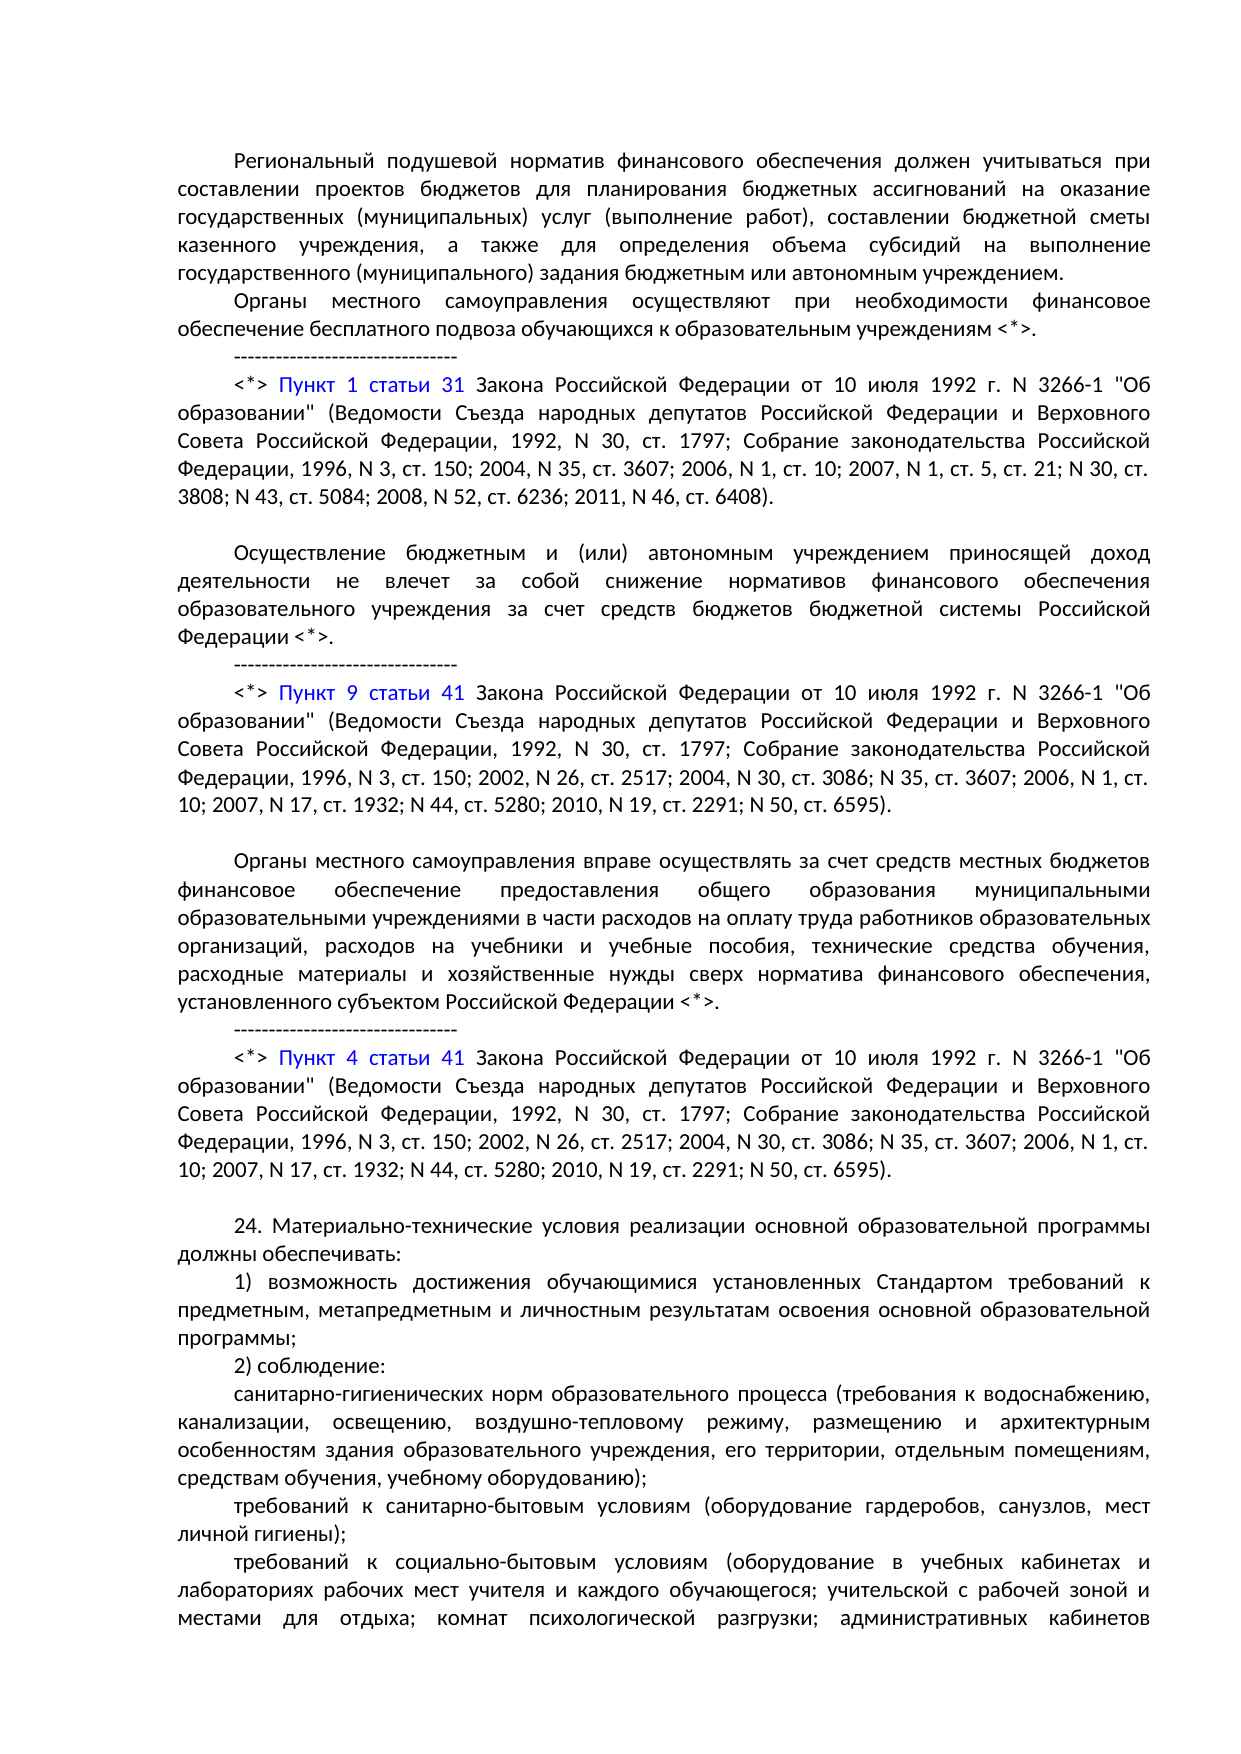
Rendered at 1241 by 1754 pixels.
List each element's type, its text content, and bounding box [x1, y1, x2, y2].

text требований к санитарно-бытовым условиям (оборудование гардеробов, санузлов, мест личной гигиены); [177, 1491, 1152, 1547]
text -------------------------------- [177, 651, 1152, 678]
text Органы местного самоуправления осуществляют при необходимости финансовое обеспечение бесплатного подвоза обучающихся к образовательным учреждениям <*>. [177, 286, 1152, 342]
text Региональный подушевой норматив финансового обеспечения должен учитываться при составлении проектов бюджетов для планирования бюджетных ассигнований на оказание государственных (муниципальных) услуг (выполнение работ), составлении бюджетной сметы казенного учреждения, а также для определения объема субсидий на выполнение государственного (муниципального) задания бюджетным или автономным учреждением. [177, 146, 1152, 286]
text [177, 1547, 1152, 1631]
text <*> Пункт 4 статьи 41 Закона Российской Федерации от 10 июля 1992 г. N 3266-1 "Об образовании" (Ведомости Съезда народных депутатов Российской Федерации и Верховного Совета Российской Федерации, 1992, N 30, ст. 1797; Собрание законодательства Российской Федерации, 1996, N 3, ст. 150; 2002, N 26, ст. 2517; 2004, N 30, ст. 3086; N 35, ст. 3607; 2006, N 1, ст. 10; 2007, N 17, ст. 1932; N 44, ст. 5280; 2010, N 19, ст. 2291; N 50, ст. 6595). [177, 1043, 1152, 1183]
text Осуществление бюджетным и (или) автономным учреждением приносящей доход деятельности не влечет за собой снижение нормативов финансового обеспечения образовательного учреждения за счет средств бюджетов бюджетной системы Российской Федерации <*>. [177, 538, 1152, 651]
text <*> Пункт 1 статьи 31 Закона Российской Федерации от 10 июля 1992 г. N 3266-1 "Об образовании" (Ведомости Съезда народных депутатов Российской Федерации и Верховного Совета Российской Федерации, 1992, N 30, ст. 1797; Собрание законодательства Российской Федерации, 1996, N 3, ст. 150; 2004, N 35, ст. 3607; 2006, N 1, ст. 10; 2007, N 1, ст. 5, ст. 21; N 30, ст. 3808; N 43, ст. 5084; 2008, N 52, ст. 6236; 2011, N 46, ст. 6408). [177, 370, 1152, 510]
text 24. Материально-технические условия реализации основной образовательной программы должны обеспечивать: [177, 1211, 1152, 1267]
text <*> Пункт 9 статьи 41 Закона Российской Федерации от 10 июля 1992 г. N 3266-1 "Об образовании" (Ведомости Съезда народных депутатов Российской Федерации и Верховного Совета Российской Федерации, 1992, N 30, ст. 1797; Собрание законодательства Российской Федерации, 1996, N 3, ст. 150; 2002, N 26, ст. 2517; 2004, N 30, ст. 3086; N 35, ст. 3607; 2006, N 1, ст. 10; 2007, N 17, ст. 1932; N 44, ст. 5280; 2010, N 19, ст. 2291; N 50, ст. 6595). [177, 678, 1152, 819]
text -------------------------------- [177, 1015, 1152, 1043]
text 2) соблюдение: [177, 1351, 1152, 1379]
text -------------------------------- [177, 342, 1152, 370]
text 1) возможность достижения обучающимися установленных Стандартом требований к предметным, метапредметным и личностным результатам освоения основной образовательной программы; [177, 1267, 1152, 1351]
text санитарно-гигиенических норм образовательного процесса (требования к водоснабжению, канализации, освещению, воздушно-тепловому режиму, размещению и архитектурным особенностям здания образовательного учреждения, его территории, отдельным помещениям, средствам обучения, учебному оборудованию); [177, 1379, 1152, 1491]
text Органы местного самоуправления вправе осуществлять за счет средств местных бюджетов финансовое обеспечение предоставления общего образования муниципальными образовательными учреждениями в части расходов на оплату труда работников образовательных организаций, расходов на учебники и учебные пособия, технические средства обучения, расходные материалы и хозяйственные нужды сверх норматива финансового обеспечения, установленного субъектом Российской Федерации <*>. [177, 847, 1152, 1015]
